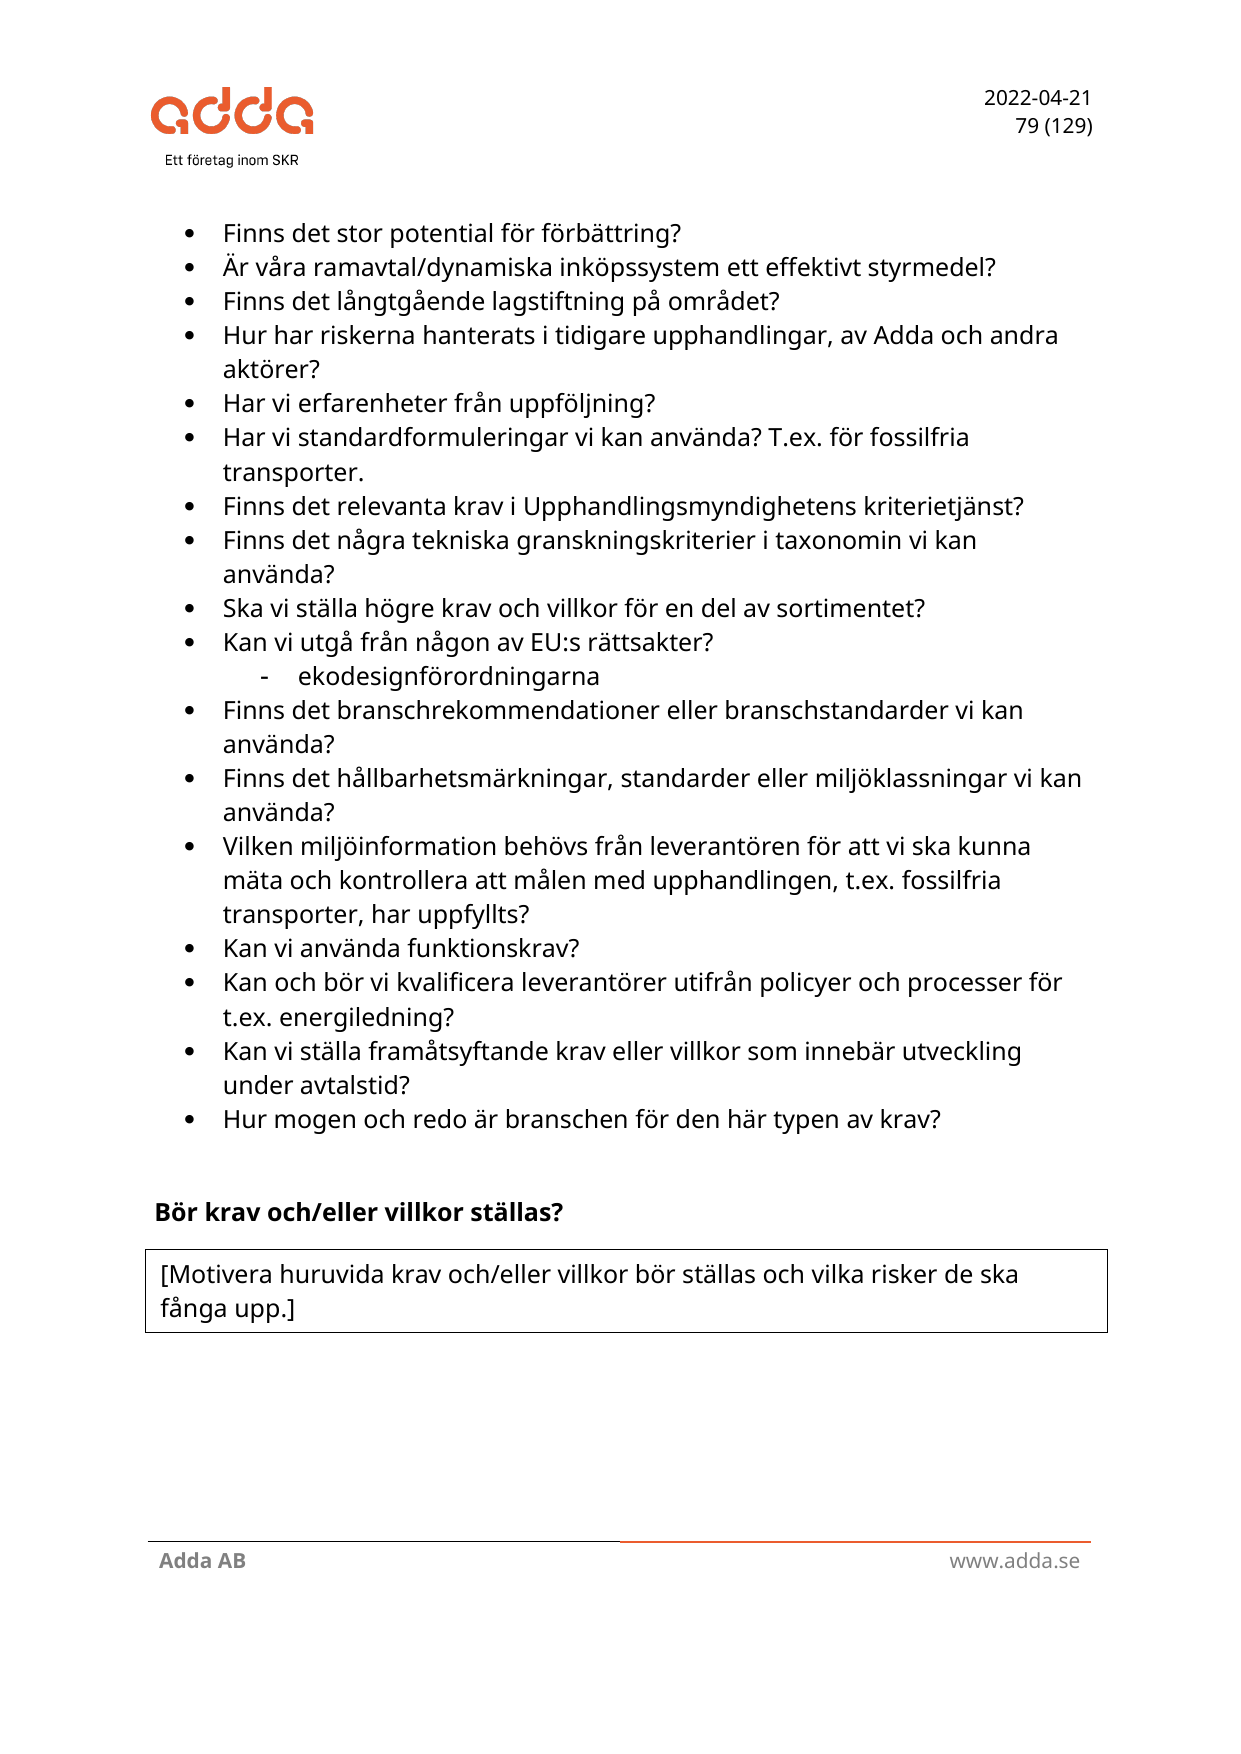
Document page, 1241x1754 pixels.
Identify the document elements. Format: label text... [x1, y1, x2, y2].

list Finns det hållbarhetsmärkningar, standarder eller miljöklassningar vi kan använda? [185, 761, 1092, 829]
list Ska vi ställa högre krav och villkor för en del av sortimentet? [185, 590, 1092, 624]
list Har vi standardformuleringar vi kan använda? T.ex. för fossilfria transporter. [185, 420, 1092, 488]
list Kan och bör vi kvalificera leverantörer utifrån policyer och processer för t.ex. energiledning? [185, 965, 1092, 1033]
list Hur har riskerna hanterats i tidigare upphandlingar, av Adda och andra aktörer? [185, 318, 1092, 386]
list Vilken miljöinformation behövs från leverantören för att vi ska kunna mäta och kontrollera att målen med upphandlingen, t.ex. fossilfria transporter, har uppfyllts? [185, 829, 1092, 931]
list Hur mogen och redo är branschen för den här typen av krav? [185, 1101, 1092, 1135]
list Finns det några tekniska granskningskriterier i taxonomin vi kan använda? [185, 522, 1092, 590]
list Kan vi använda funktionskrav? [185, 931, 1092, 965]
list Finns det långtgående lagstiftning på området? [185, 284, 1092, 318]
list ekodesignförordningarna [260, 658, 1092, 693]
list Är våra ramavtal/dynamiska inköpssystem ett effektivt styrmedel? [185, 250, 1092, 284]
list Finns det branschrekommendationer eller branschstandarder vi kan använda? [185, 693, 1092, 761]
list Kan vi utgå från någon av EU:s rättsakter? [185, 624, 1092, 658]
list Finns det relevanta krav i Upphandlingsmyndighetens kriterietjänst? [185, 488, 1092, 522]
list Finns det stor potential för förbättring? [185, 216, 1092, 250]
list Kan vi ställa framåtsyftande krav eller villkor som innebär utveckling under avtalstid? [185, 1033, 1092, 1101]
text Bör krav och/eller villkor ställas? [148, 1194, 1092, 1228]
list Har vi erfarenheter från uppföljning? [185, 386, 1092, 420]
picture [147, 83, 314, 168]
